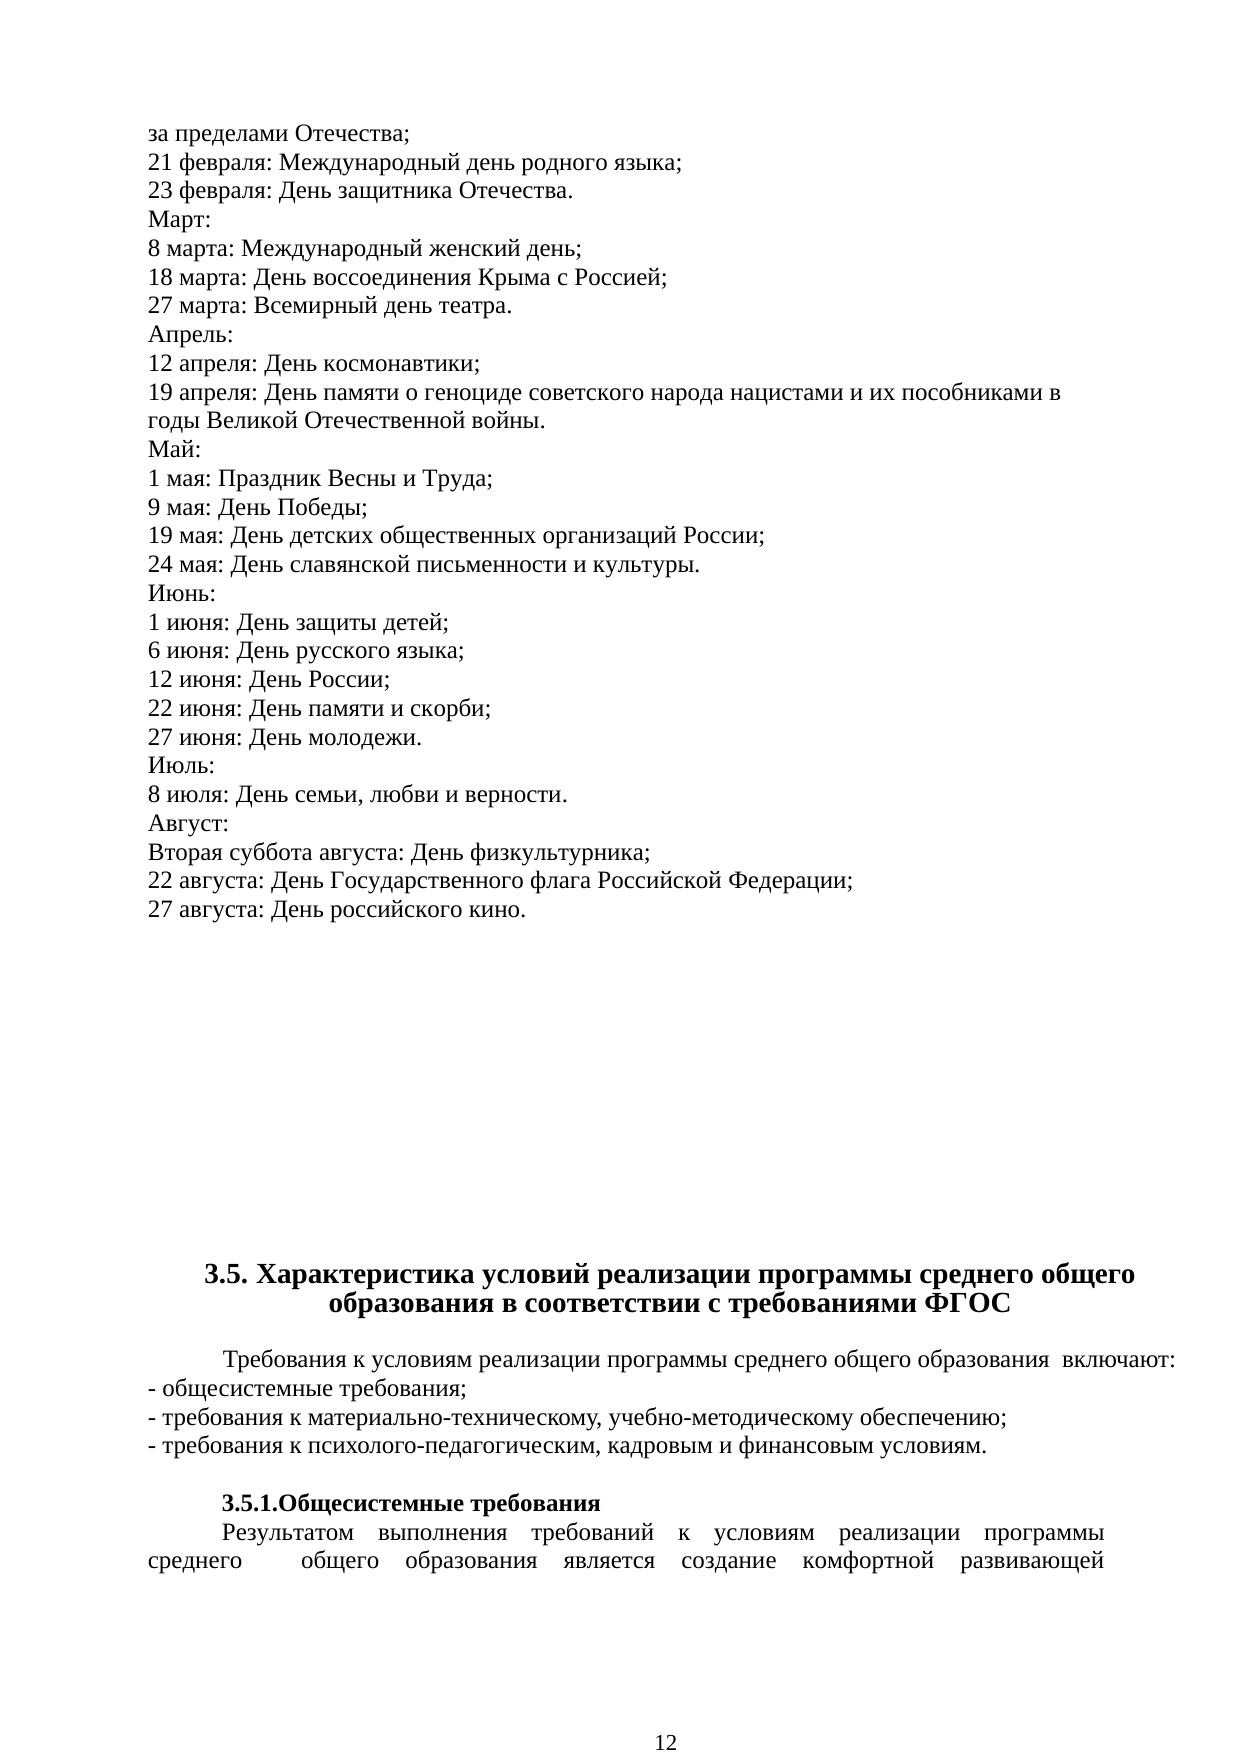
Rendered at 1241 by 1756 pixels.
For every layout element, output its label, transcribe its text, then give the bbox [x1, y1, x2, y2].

text Май: [148, 434, 1110, 463]
text 27 июня: День молодежи. [148, 722, 1110, 751]
text Апрель: [148, 319, 1110, 348]
text 22 июня: День памяти и скорби; [148, 693, 1110, 722]
list 3.5.1.Общесистемные требования [148, 1488, 1181, 1517]
text Август: [148, 808, 1110, 837]
text 19 апреля: День памяти о геноциде советского народа нацистами и их пособниками в годы Великой Отечественной войны. [148, 377, 1110, 434]
text - требования к материально-техническому, учебно-методическому обеспечению; [148, 1402, 1181, 1430]
text Июль: [148, 751, 1110, 779]
text 1 июня: День защиты детей; [148, 607, 1110, 636]
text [148, 118, 1110, 147]
text 27 августа: День российского кино. [148, 894, 1110, 923]
text 9 мая: День Победы; [148, 492, 1110, 521]
text - требования к психолого-педагогическим, кадровым и финансовым условиям. [148, 1430, 1181, 1459]
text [148, 1517, 1105, 1574]
text 12 июня: День России; [148, 664, 1110, 693]
text 27 марта: Всемирный день театра. [148, 291, 1110, 319]
text 18 марта: День воссоединения Крыма с Россией; [148, 262, 1110, 291]
text 8 марта: Международный женский день; [148, 233, 1110, 262]
text 24 мая: День славянской письменности и культуры. [148, 549, 1110, 578]
text Вторая суббота августа: День физкультурника; [148, 837, 1110, 866]
text Июнь: [148, 578, 1110, 607]
text 21 февраля: Международный день родного языка; [148, 147, 1110, 176]
text 8 июля: День семьи, любви и верности. [148, 779, 1110, 808]
text - общесистемные требования; [148, 1373, 1181, 1402]
text 23 февраля: День защитника Отечества. [148, 176, 1110, 204]
text 12 апреля: День космонавтики; [148, 348, 1110, 377]
text 3.5. Характеристика условий реализации программы среднего общего образования в соответствии с требованиями ФГОС [159, 1261, 1181, 1318]
text Март: [148, 204, 1110, 233]
text Требования к условиям реализации программы среднего общего образования включают: [148, 1344, 1181, 1373]
text 6 июня: День русского языка; [148, 636, 1110, 664]
text 19 мая: День детских общественных организаций России; [148, 521, 1110, 549]
text 22 августа: День Государственного флага Российской Федерации; [148, 866, 1110, 894]
text 1 мая: Праздник Весны и Труда; [148, 463, 1110, 492]
